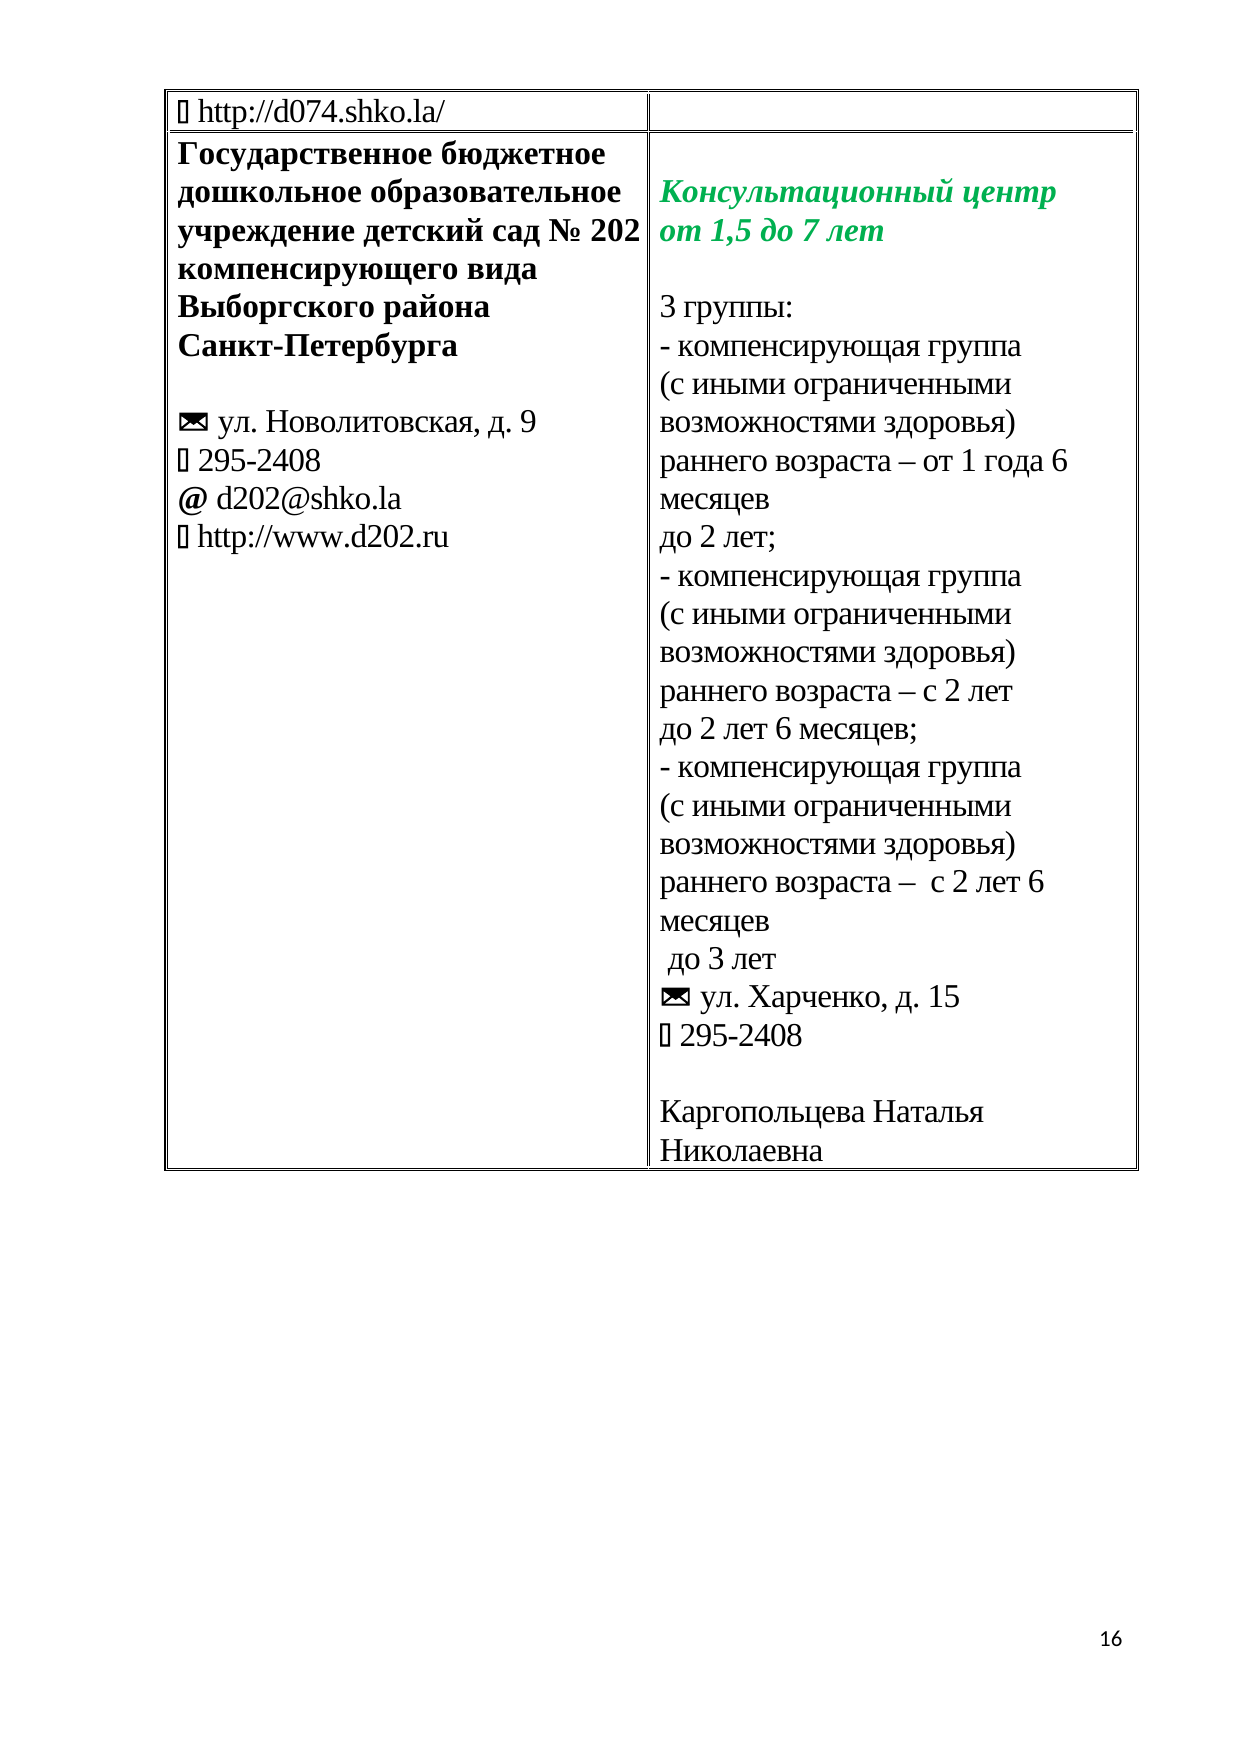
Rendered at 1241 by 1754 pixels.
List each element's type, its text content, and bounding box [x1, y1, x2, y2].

table_cell Консультационный центр от 1,5 до 7 лет 3 группы: - компенсирующая группа (с иными ограниченными возможностями здоровья) раннего возраста – от 1 года 6 месяцев до 2 лет; - компенсирующая группа (с иными ограниченными возможностями здоровья) раннего возраста – с 2 лет до 2 лет 6 месяцев; - компенсирующая группа (с иными ограниченными возможностями здоровья) раннего возраста – с 2 лет 6 месяцев до 3 лет ул. Харченко, д. 15 295-2408 Каргопольцева Наталья Николаевна [648, 130, 1137, 1168]
table_cell Государственное бюджетное дошкольное образовательное учреждение детский сад № 202 компенсирующего вида Выборгского района Санкт-Петербурга ул. Новолитовская, д. 9 295-2408 @ d202@shko.la http://www.d202.ru [166, 130, 648, 1168]
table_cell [168, 92, 648, 130]
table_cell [648, 92, 1136, 130]
